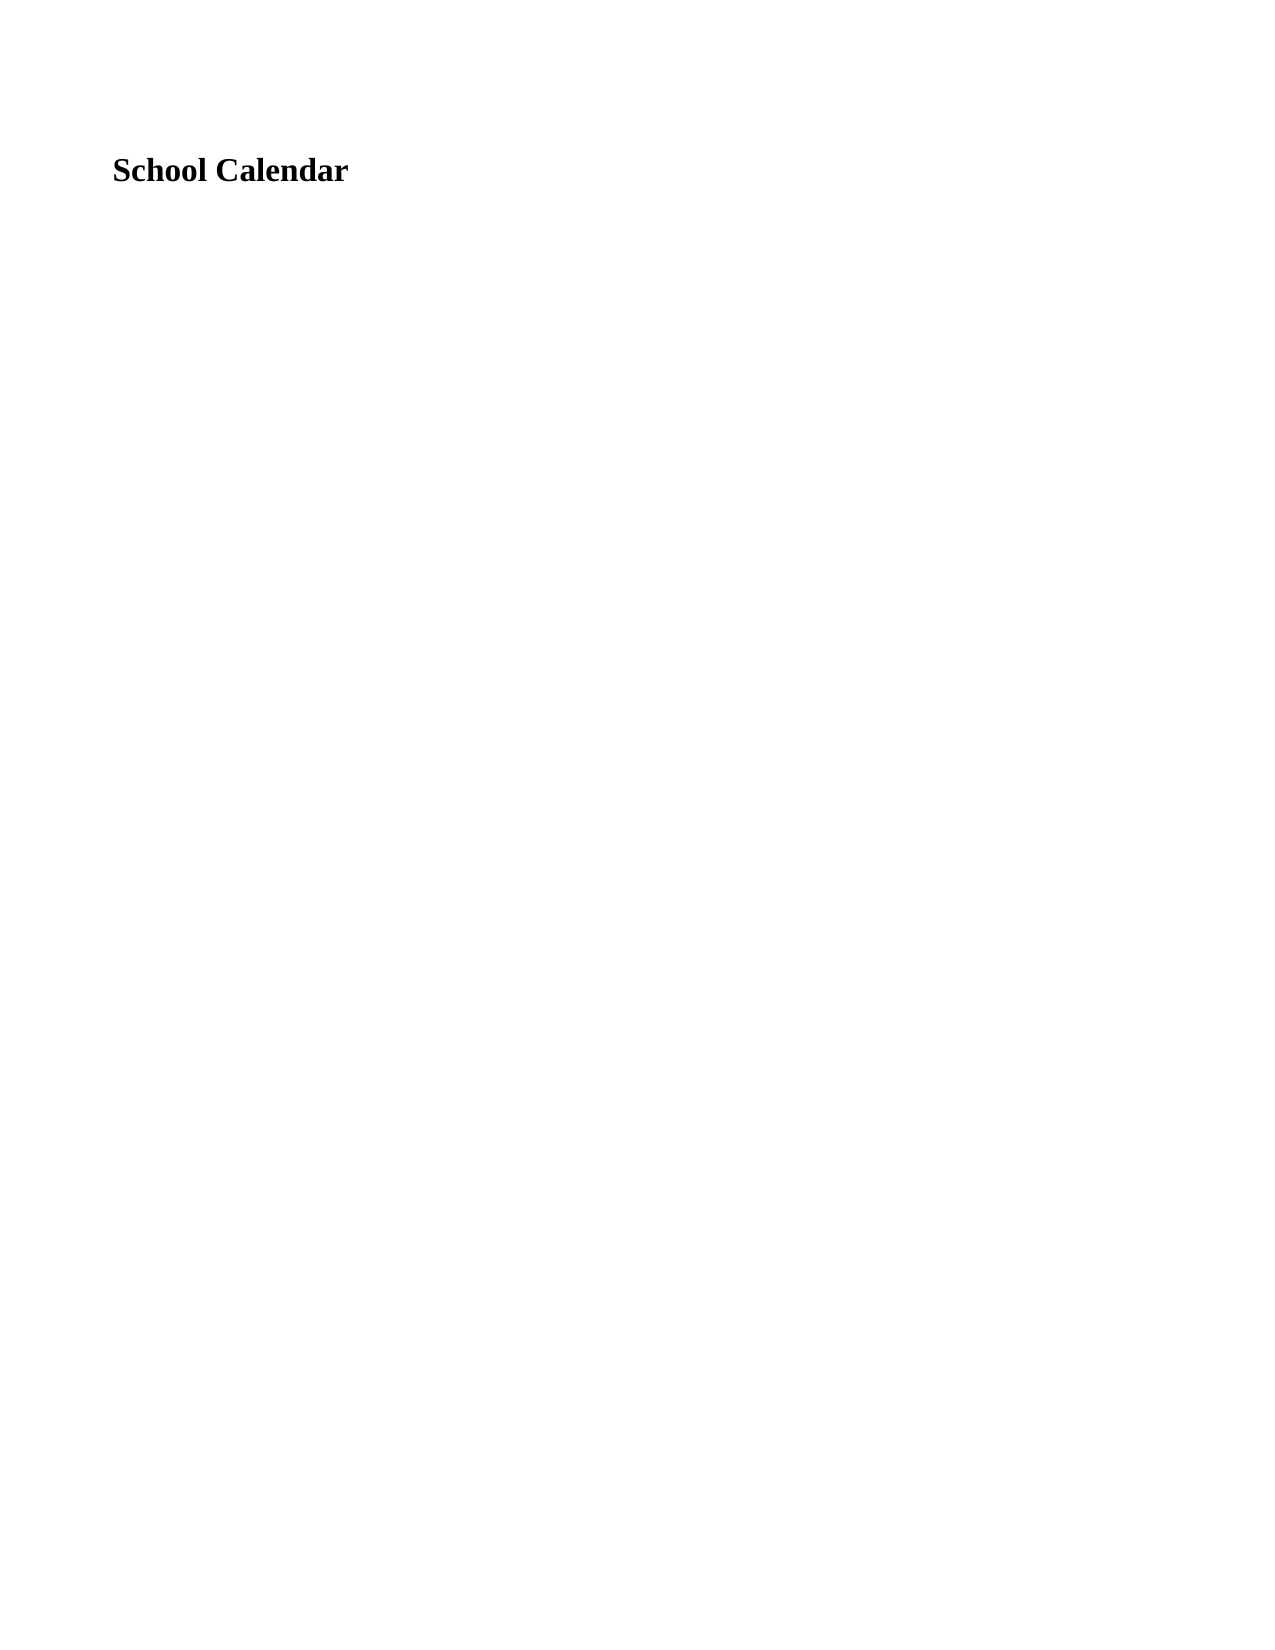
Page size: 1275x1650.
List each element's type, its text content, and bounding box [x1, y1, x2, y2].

text School Calendar [112, 150, 1162, 188]
